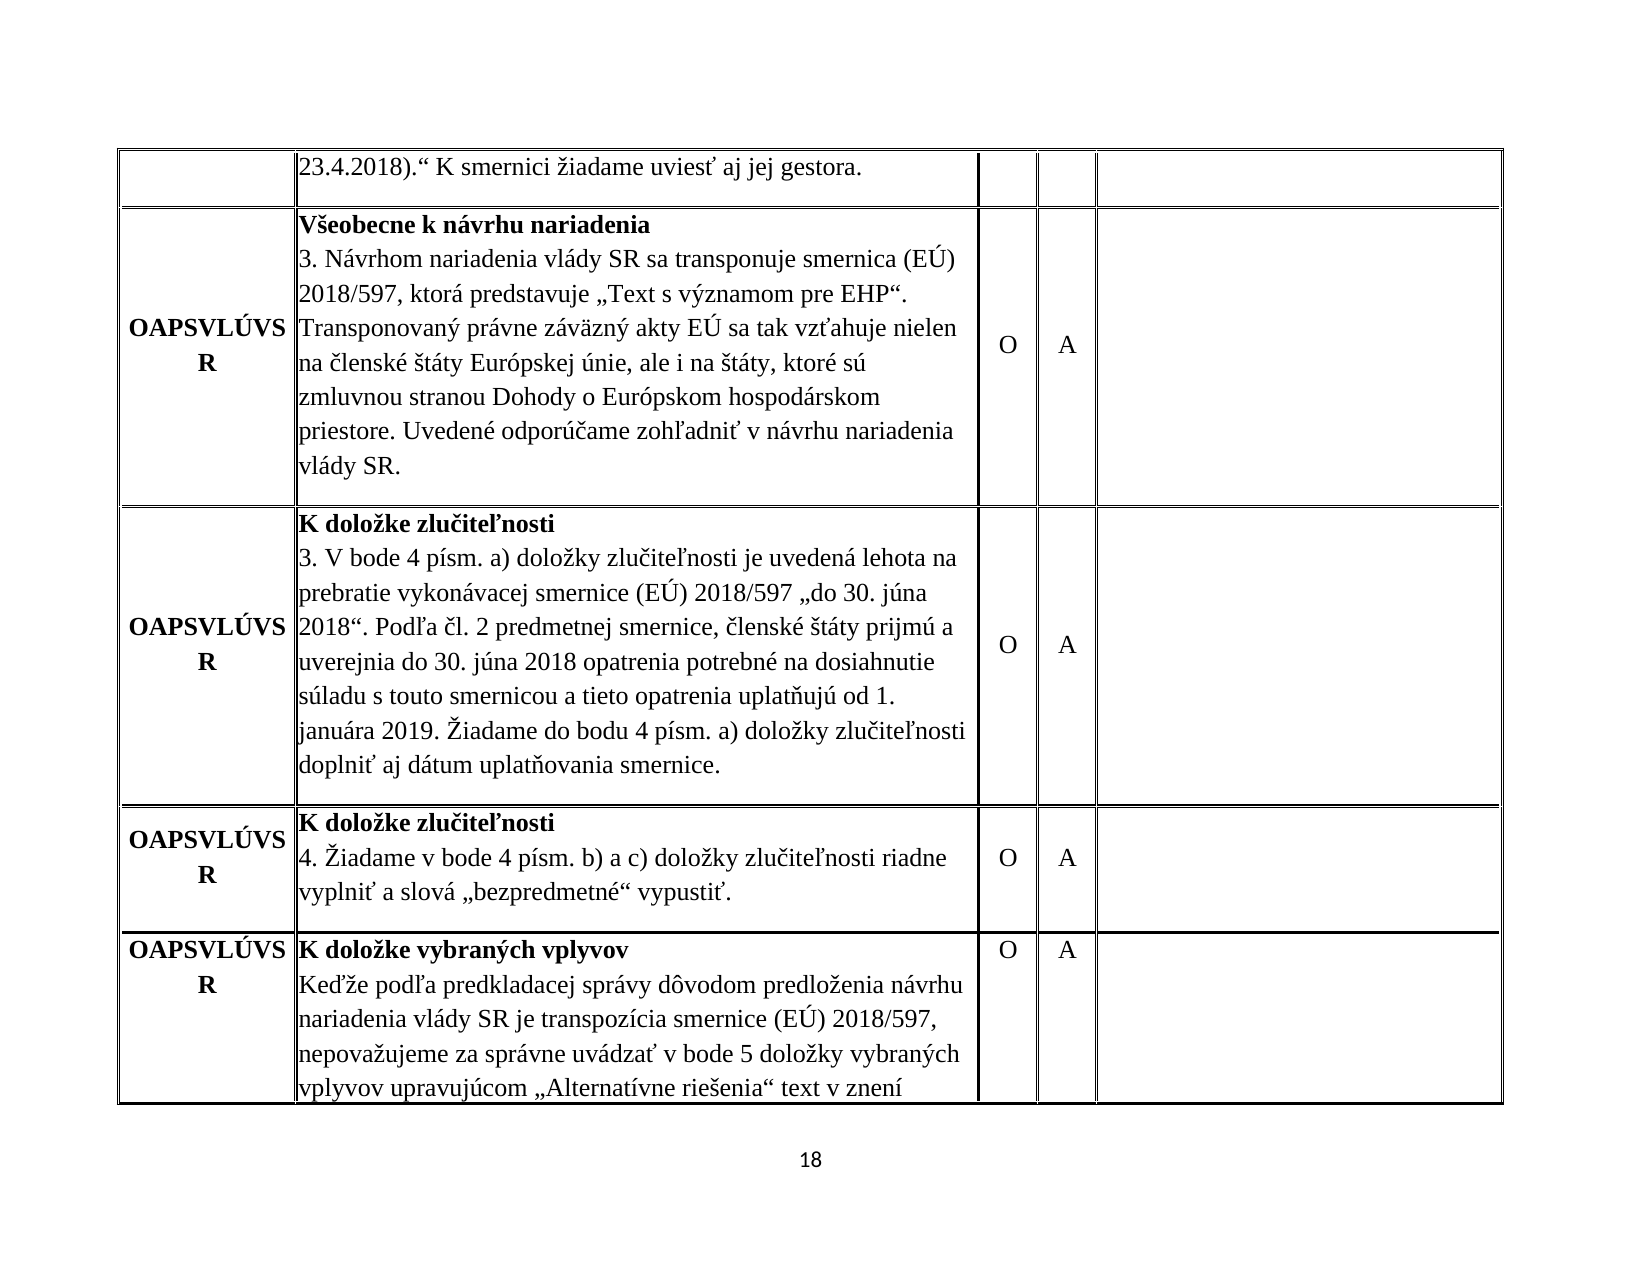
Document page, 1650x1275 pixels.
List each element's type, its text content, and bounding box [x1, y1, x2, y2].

table_cell K doložke zlučiteľnosti 3. V bode 4 písm. a) doložky zlučiteľnosti je uvedená lehota na prebratie vykonávacej smernice (EÚ) 2018/597 „do 30. júna 2018“. Podľa čl. 2 predmetnej smernice, členské štáty prijmú a uverejnia do 30. júna 2018 opatrenia potrebné na dosiahnutie súladu s touto smernicou a tieto opatrenia uplatňujú od 1. januára 2019. Žiadame do bodu 4 písm. a) doložky zlučiteľnosti doplniť aj dátum uplatňovania smernice. [298, 508, 977, 804]
table_cell O [978, 151, 1038, 206]
table_cell A [1038, 151, 1097, 206]
table_cell A [1038, 934, 1097, 1102]
table_cell OAPSVLÚVSR [118, 149, 296, 206]
table_cell O [980, 209, 1036, 505]
table_cell O [980, 508, 1036, 804]
table_cell K doložke zlučiteľnosti 4. Žiadame v bode 4 písm. b) a c) doložky zlučiteľnosti riadne vyplniť a slová „bezpredmetné“ vypustiť. [298, 808, 977, 931]
table_cell O [978, 934, 1038, 1102]
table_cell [296, 934, 978, 1102]
table_cell A [1039, 808, 1095, 931]
table_cell A [1039, 508, 1095, 804]
table_cell A [1039, 209, 1095, 505]
table_cell [1097, 505, 1502, 804]
table_cell OAPSVLÚVSR [118, 505, 296, 804]
table_cell OAPSVLÚVSR [120, 804, 294, 931]
table_cell OAPSVLÚVSR [120, 931, 296, 1102]
table_cell OAPSVLÚVSR [118, 206, 296, 505]
table_cell Všeobecne k návrhu nariadenia 3. Návrhom nariadenia vlády SR sa transponuje smernica (EÚ) 2018/597, ktorá predstavuje „Text s významom pre EHP“. Transponovaný právne záväzný akty EÚ sa tak vzťahuje nielen na členské štáty Európskej únie, ale i na štáty, ktoré sú zmluvnou stranou Dohody o Európskom hospodárskom priestore. Uvedené odporúčame zohľadniť v návrhu nariadenia vlády SR. [298, 209, 977, 505]
table_cell [1097, 931, 1501, 1102]
table_cell [1097, 151, 1501, 206]
table_cell [1097, 206, 1502, 505]
table_cell O [980, 808, 1036, 931]
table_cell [296, 151, 978, 206]
table_cell [1098, 804, 1501, 931]
